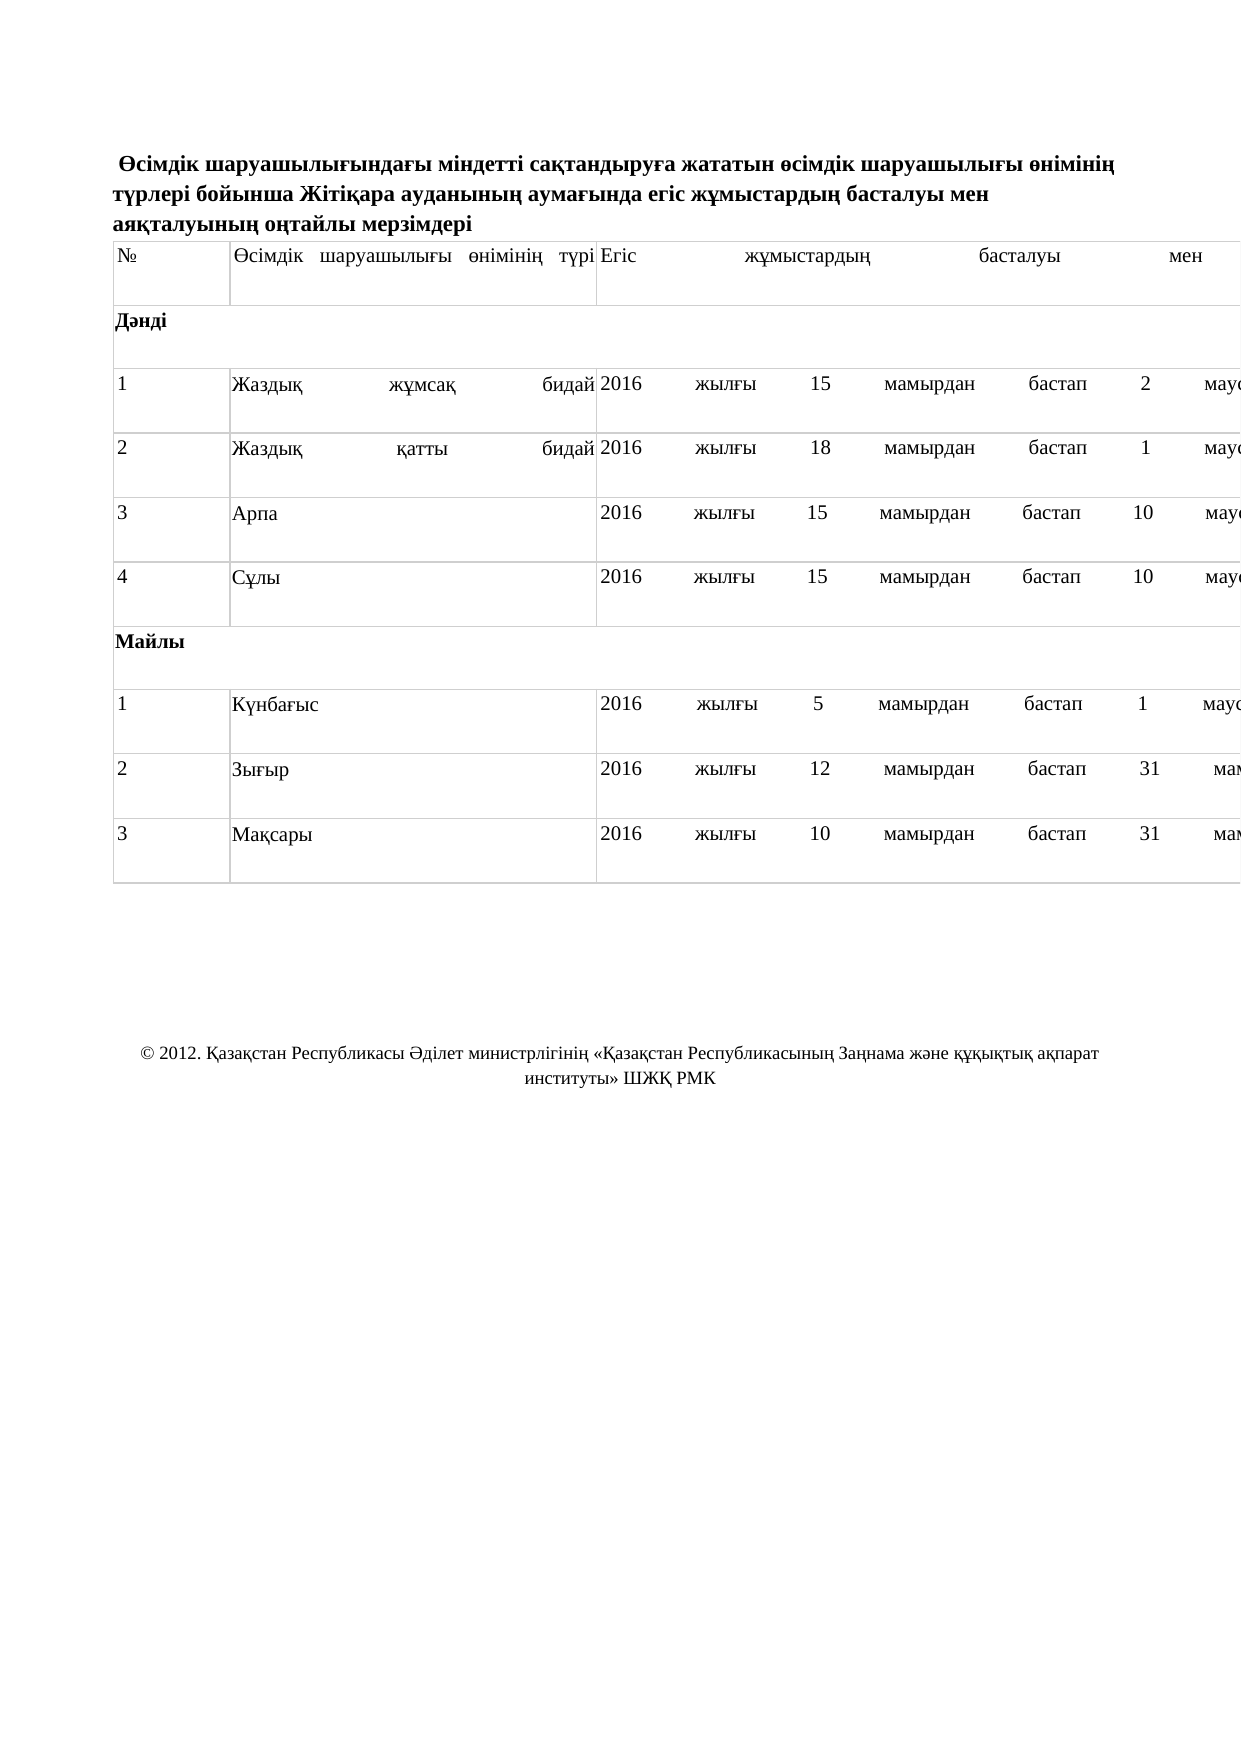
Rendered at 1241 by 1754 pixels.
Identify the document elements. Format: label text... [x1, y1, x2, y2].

text © 2012. Қазақстан Республикасы Әділет министрлігінің «Қазақстан Республикасының Заңнама және құқықтық ақпарат институты» ШЖҚ РМК [112, 1042, 1128, 1088]
table_cell 1 [114, 369, 229, 432]
table_cell 3 [114, 498, 229, 561]
table_header № [114, 242, 229, 305]
text Өсiмдiк шаруашылығындағы мiндеттi сақтандыруға жататын өсiмдiк шаруашылығы өнiмiнiң түрлерi бойынша Жітіқара ауданының аумағында егiс жұмыстардың басталуы мен аяқталуының оңтайлы мерзiмдері [112, 150, 1128, 237]
table_cell Жаздық жұмсақ бидай [231, 369, 596, 432]
table_header Өсiмдiк шаруашылығы өнiмiнiң түрi [231, 242, 596, 305]
table_cell Дәнді дақылдар [114, 306, 1240, 368]
table_cell 2016 жылғы 15 мамырдан бастап 10 маусымға дейін [597, 498, 1240, 561]
table_cell Арпа [231, 498, 596, 561]
table_cell 3 [114, 819, 229, 882]
table_cell 1 [114, 690, 229, 753]
table_cell Майлы дақылдар [114, 627, 1240, 688]
table_cell Жаздық қатты бидай [231, 434, 596, 497]
table_cell Зығыр [231, 754, 596, 818]
table_cell 2016 жылғы 15 мамырдан бастап 2 маусымға дейін [597, 369, 1240, 432]
table_cell 2016 жылғы 5 мамырдан бастап 1 маусымға дейін [597, 690, 1240, 753]
table_cell Мақсары [231, 819, 596, 882]
table_cell 2 [114, 754, 229, 818]
table_header Егiс жұмыстардың басталуы мен аяқталуы [597, 242, 1240, 305]
table_cell 2016 жылғы 18 мамырдан бастап 1 маусымға дейін [597, 434, 1240, 497]
table_cell 2 [114, 434, 229, 497]
table_cell 4 [114, 563, 229, 626]
table_cell 2016 жылғы 10 мамырдан бастап 31 мамырға дейін [597, 819, 1240, 882]
table_cell Сұлы [231, 563, 596, 626]
table_cell 2016 жылғы 15 мамырдан бастап 10 маусымға дейін [597, 563, 1240, 626]
table_cell Күнбағыс [231, 690, 596, 753]
table_cell 2016 жылғы 12 мамырдан бастап 31 мамырға дейін [597, 754, 1240, 818]
